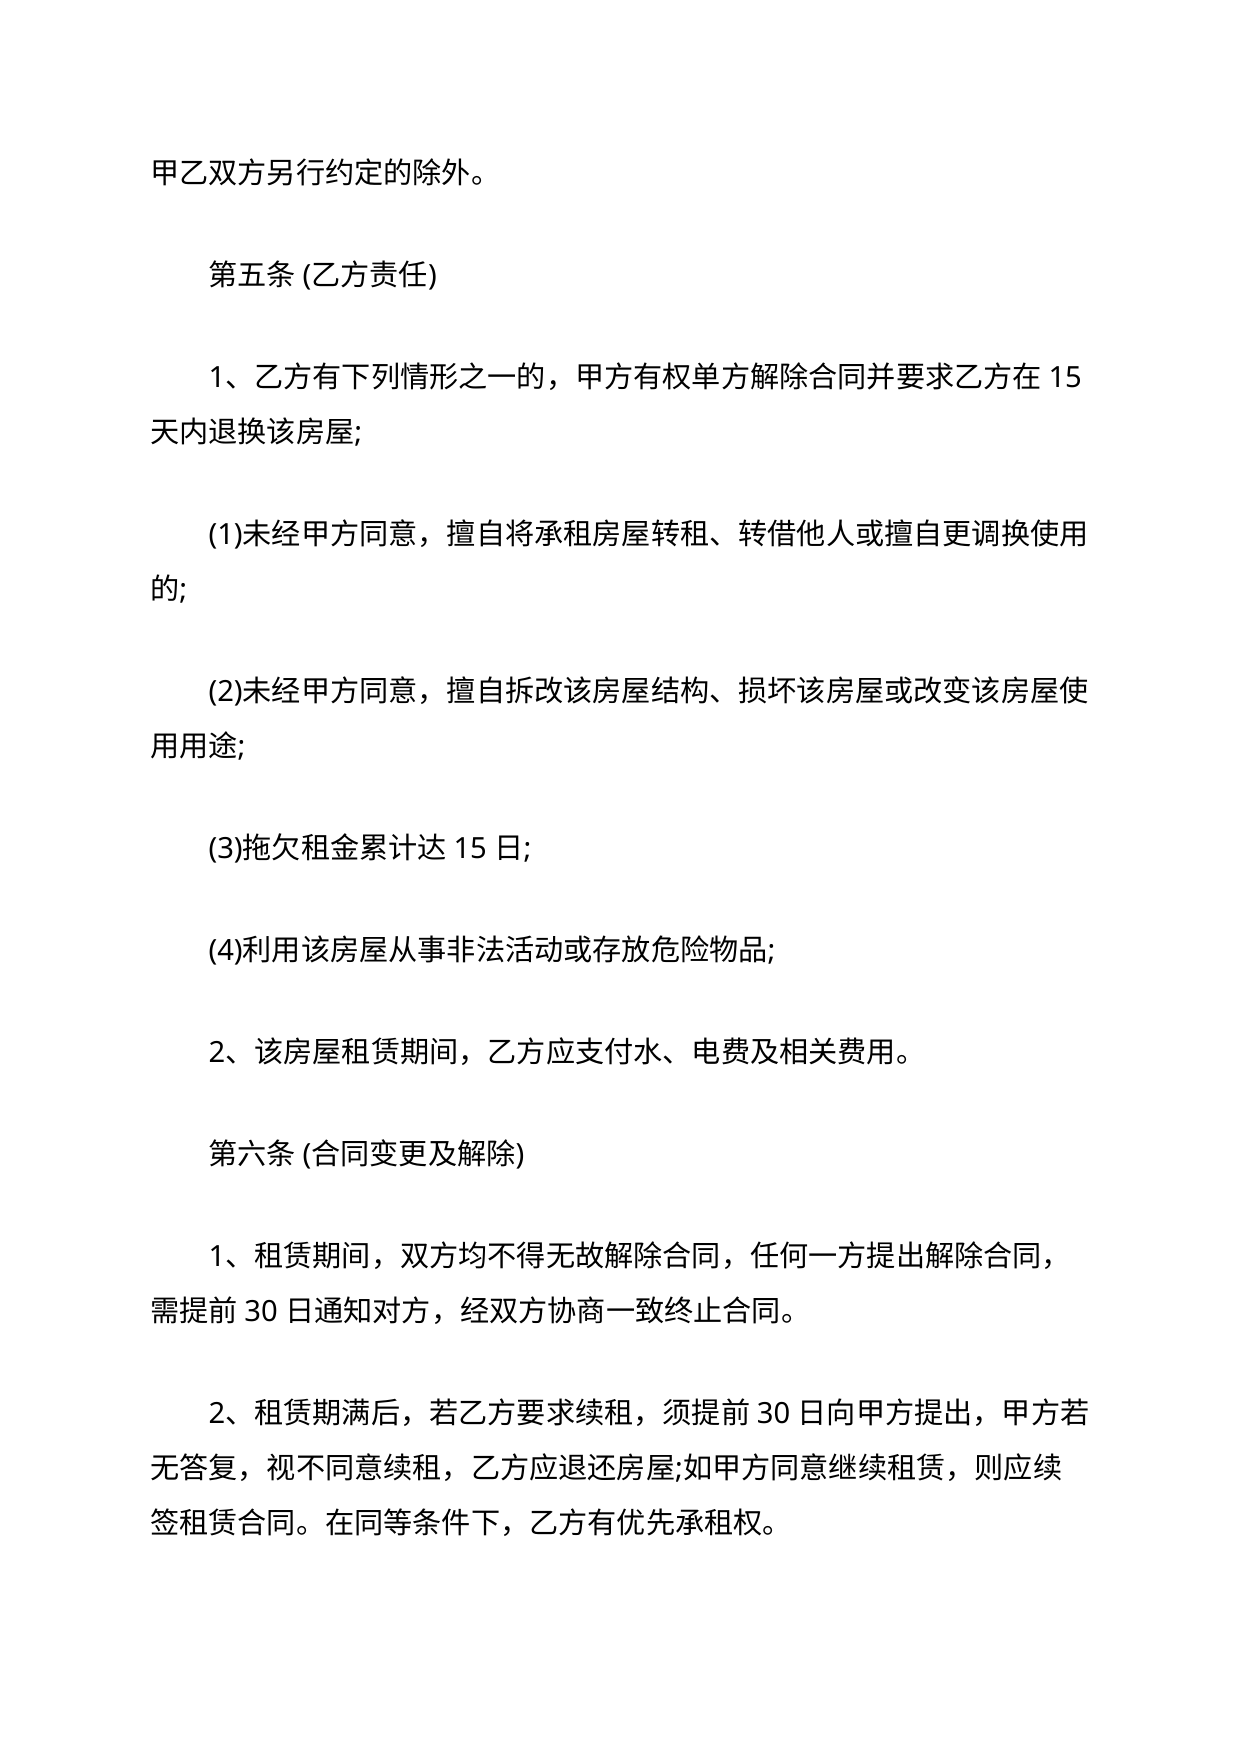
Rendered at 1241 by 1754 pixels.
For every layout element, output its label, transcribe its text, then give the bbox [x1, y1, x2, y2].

text 2、该房屋租赁期间，乙方应支付水、电费及相关费用。 [150, 1029, 1090, 1071]
text 2、租赁期满后，若乙方要求续租，须提前 30 日向甲方提出，甲方若无答复，视不同意续租，乙方应退还房屋;如甲方同意继续租赁，则应续签租赁合同。在同等条件下，乙方有优先承租权。 [150, 1389, 1090, 1542]
text (1)未经甲方同意，擅自将承租房屋转租、转借他人或擅自更调换使用的; [150, 511, 1090, 608]
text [150, 150, 1090, 192]
text (3)拖欠租金累计达 15 日; [150, 825, 1090, 867]
text 第六条 (合同变更及解除) [150, 1131, 1090, 1173]
text 第五条 (乙方责任) [150, 252, 1090, 294]
text 1、租赁期间，双方均不得无故解除合同，任何一方提出解除合同，需提前 30 日通知对方，经双方协商一致终止合同。 [150, 1233, 1090, 1330]
text (4)利用该房屋从事非法活动或存放危险物品; [150, 927, 1090, 969]
text (2)未经甲方同意，擅自拆改该房屋结构、损坏该房屋或改变该房屋使用用途; [150, 668, 1090, 765]
text 1、乙方有下列情形之一的，甲方有权单方解除合同并要求乙方在 15 天内退换该房屋; [150, 354, 1090, 451]
